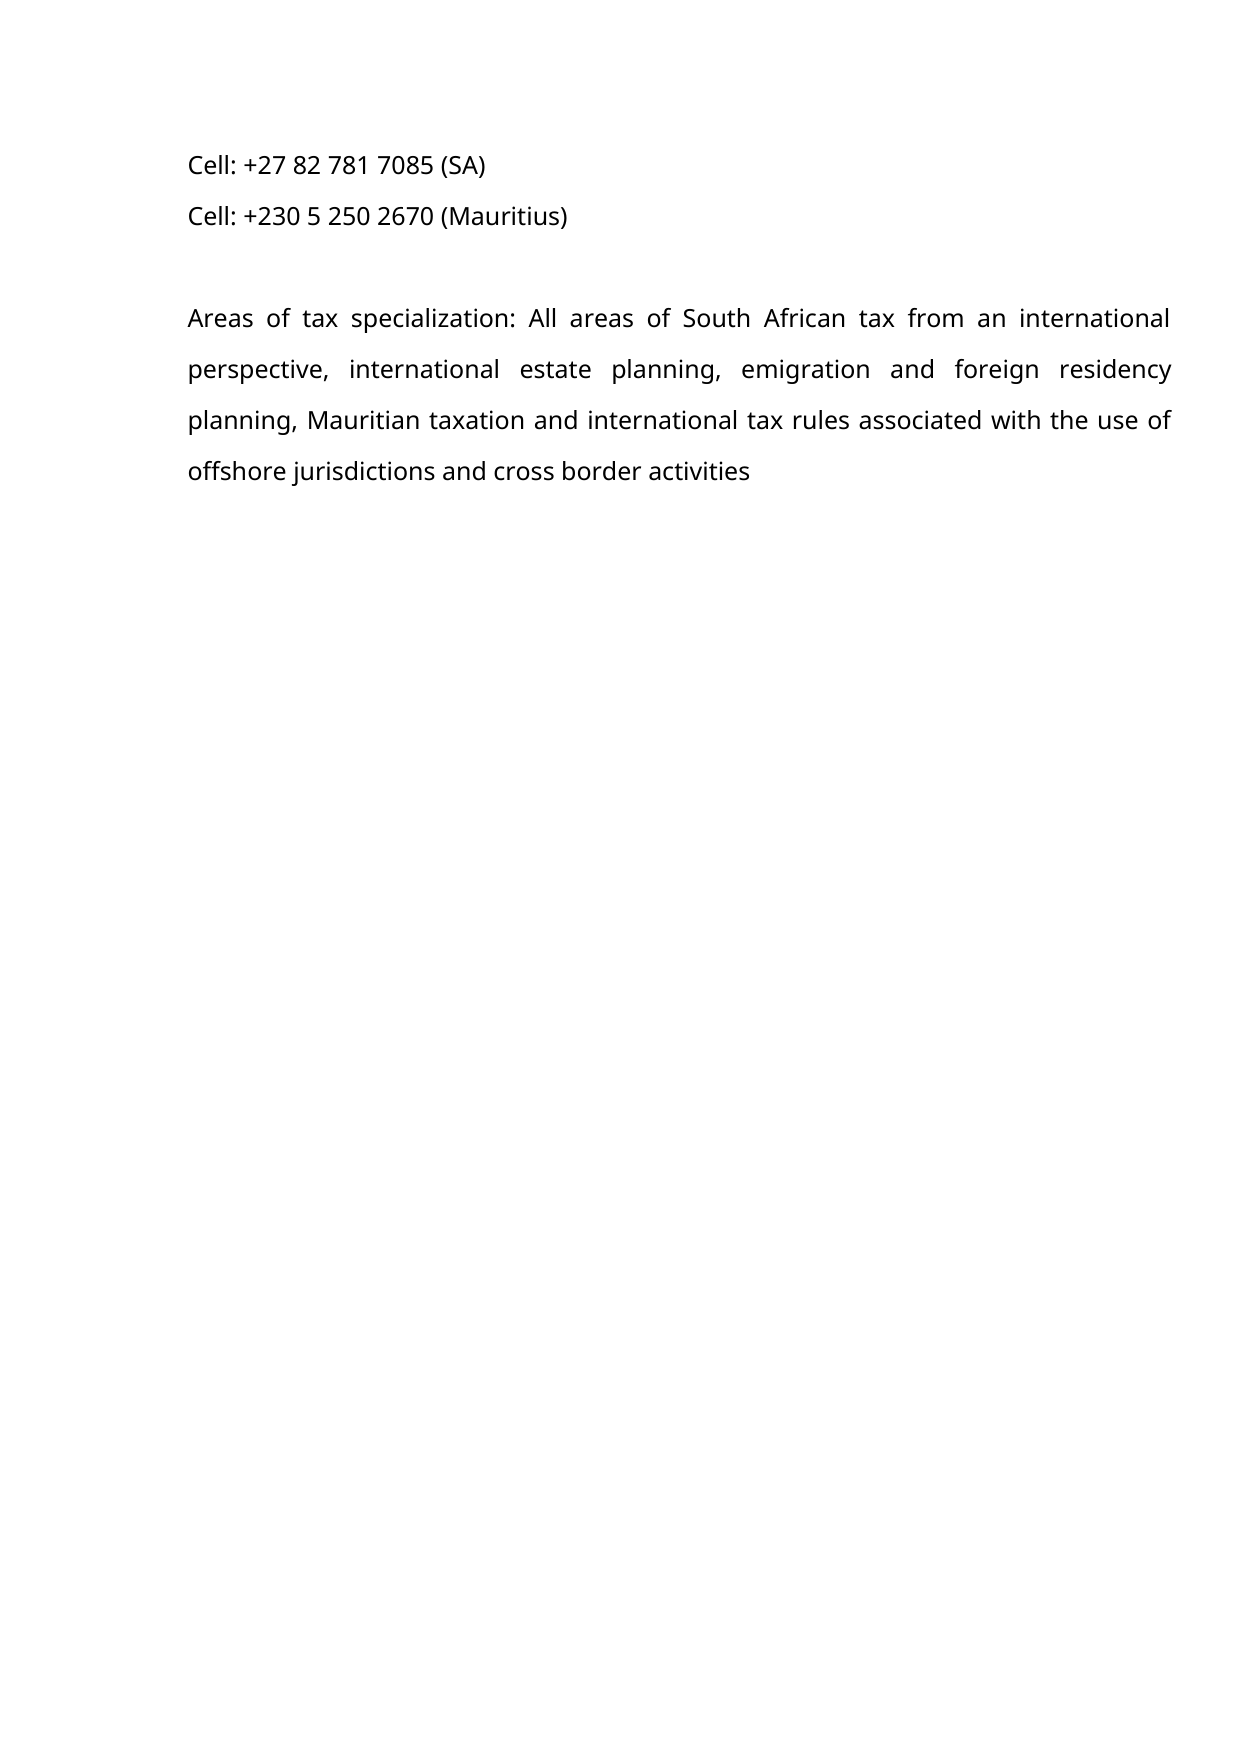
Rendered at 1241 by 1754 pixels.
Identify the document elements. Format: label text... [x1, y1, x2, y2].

text Cell: +230 5 250 2670 (Mauritius) [187, 199, 1172, 233]
text Areas of tax specialization: All areas of South African tax from an international perspective, international estate planning, emigration and foreign residency planning, Mauritian taxation and international tax rules associated with the use of offshore jurisdictions and cross border activities [187, 301, 1172, 488]
text Cell: +27 82 781 7085 (SA) [187, 148, 1172, 182]
